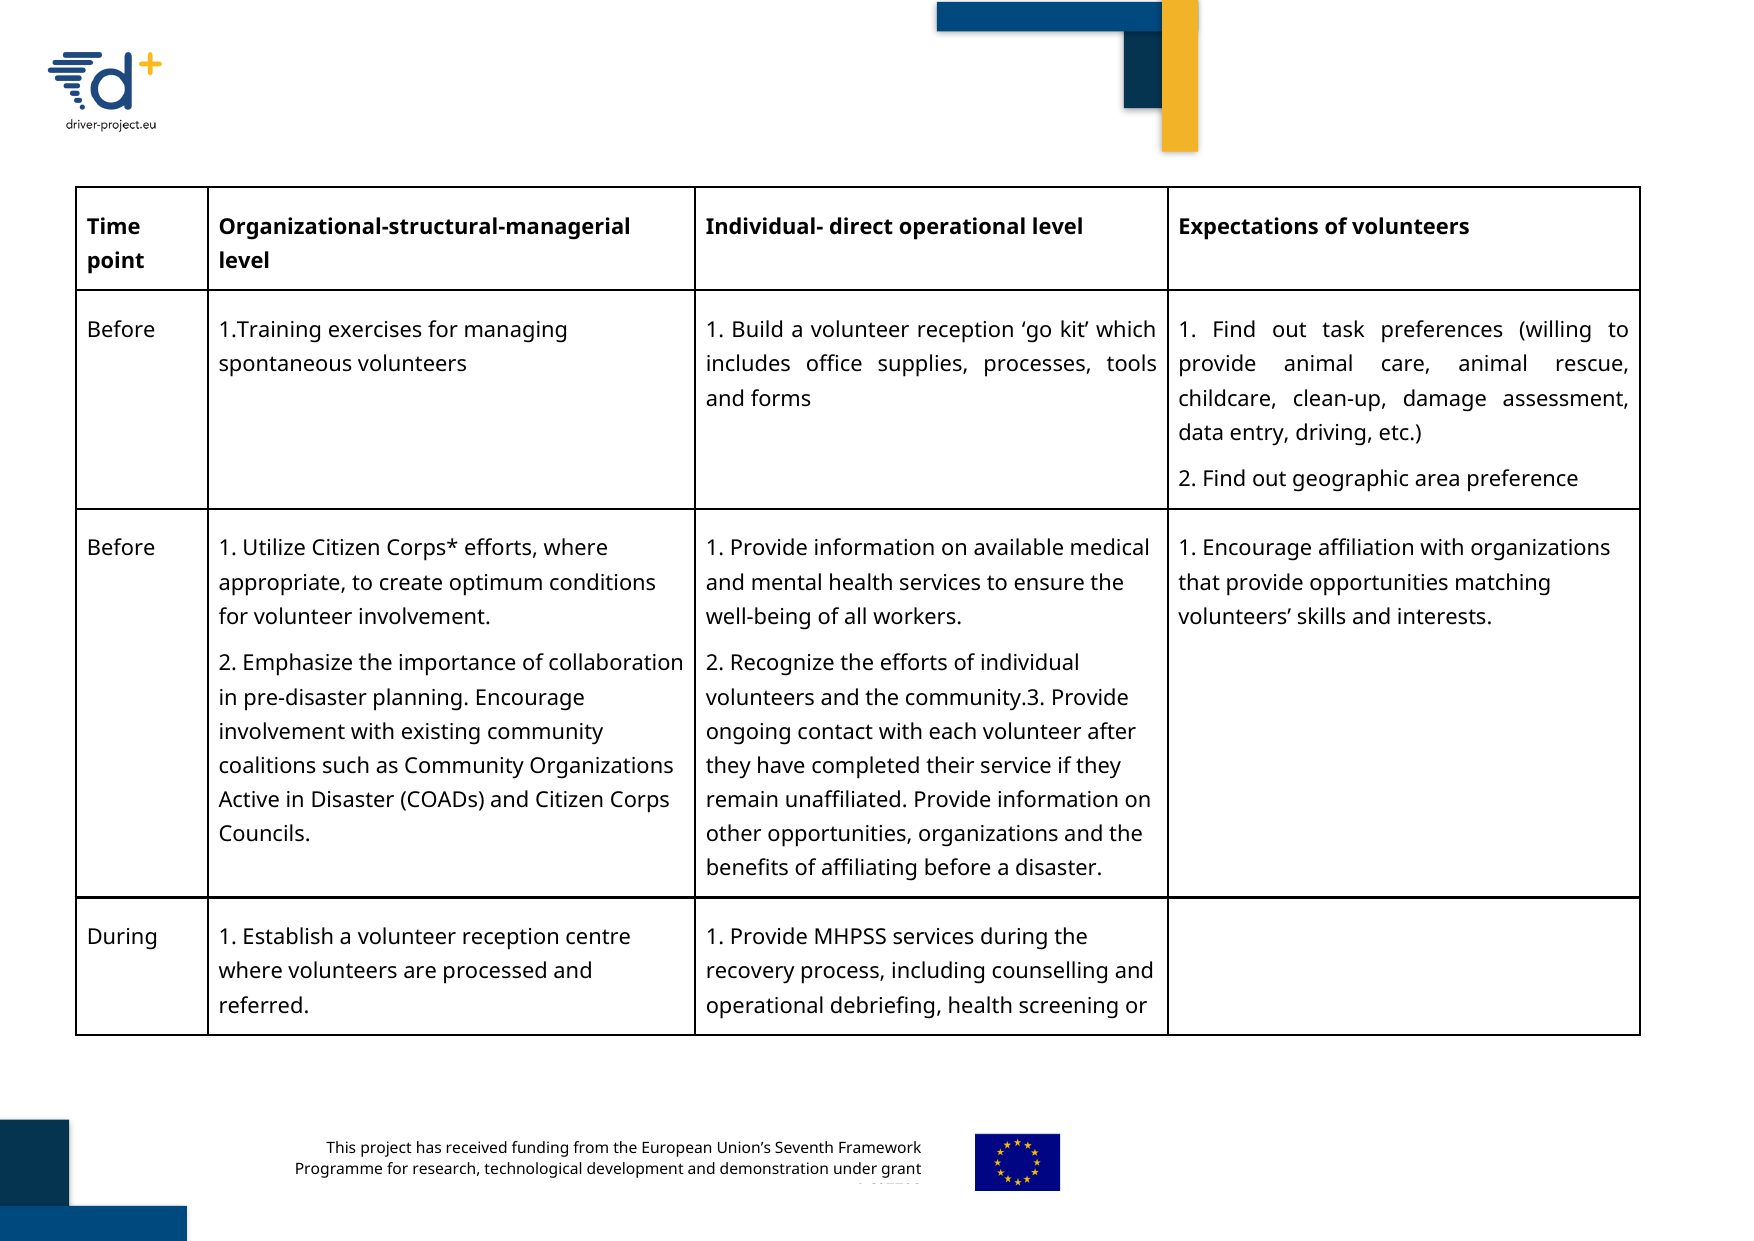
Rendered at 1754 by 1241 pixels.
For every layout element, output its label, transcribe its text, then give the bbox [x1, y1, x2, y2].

table_cell 1. Build a volunteer reception ‘go kit’ which includes office supplies, processes, tools and forms [696, 291, 1167, 507]
table_cell [1169, 899, 1639, 1034]
table_cell 1. Utilize Citizen Corps* efforts, where appropriate, to create optimum conditions for volunteer involvement. 2. Emphasize the importance of collaboration in pre-disaster planning. Encourage involvement with existing community coalitions such as Community Organizations Active in Disaster (COADs) and Citizen Corps Councils. [209, 510, 694, 896]
table_cell 1. Encourage affiliation with organizations that provide opportunities matching volunteers’ skills and interests. [1169, 510, 1639, 896]
table_header Time point [77, 188, 207, 289]
table_cell 1.Training exercises for managing spontaneous volunteers [209, 291, 694, 507]
table_header Individual- direct operational level [696, 188, 1167, 289]
table_header Expectations of volunteers [1169, 188, 1639, 289]
picture [974, 1133, 1060, 1190]
table_cell 1. Establish a volunteer reception centre where volunteers are processed and referred. [209, 899, 694, 1034]
table_cell 1. Provide MHPSS services during the recovery process, including counselling and operational debriefing, health screening or mental health. [696, 899, 1167, 1034]
table_cell During [77, 899, 207, 1034]
table_cell Before [77, 510, 207, 896]
table_cell 1. Provide information on available medical and mental health services to ensure the well-being of all workers. 2. Recognize the efforts of individual volunteers and the community.3. Provide ongoing contact with each volunteer after they have completed their service if they remain unaffiliated. Provide information on other opportunities, organizations and the benefits of affiliating before a disaster. [696, 510, 1167, 896]
table_cell 1. Find out task preferences (willing to provide animal care, animal rescue, childcare, clean-up, damage assessment, data entry, driving, etc.) 2. Find out geographic area preference [1169, 291, 1639, 507]
picture [30, 28, 185, 152]
table_cell Before [77, 291, 207, 507]
table_header Organizational-structural-managerial level [209, 188, 694, 289]
